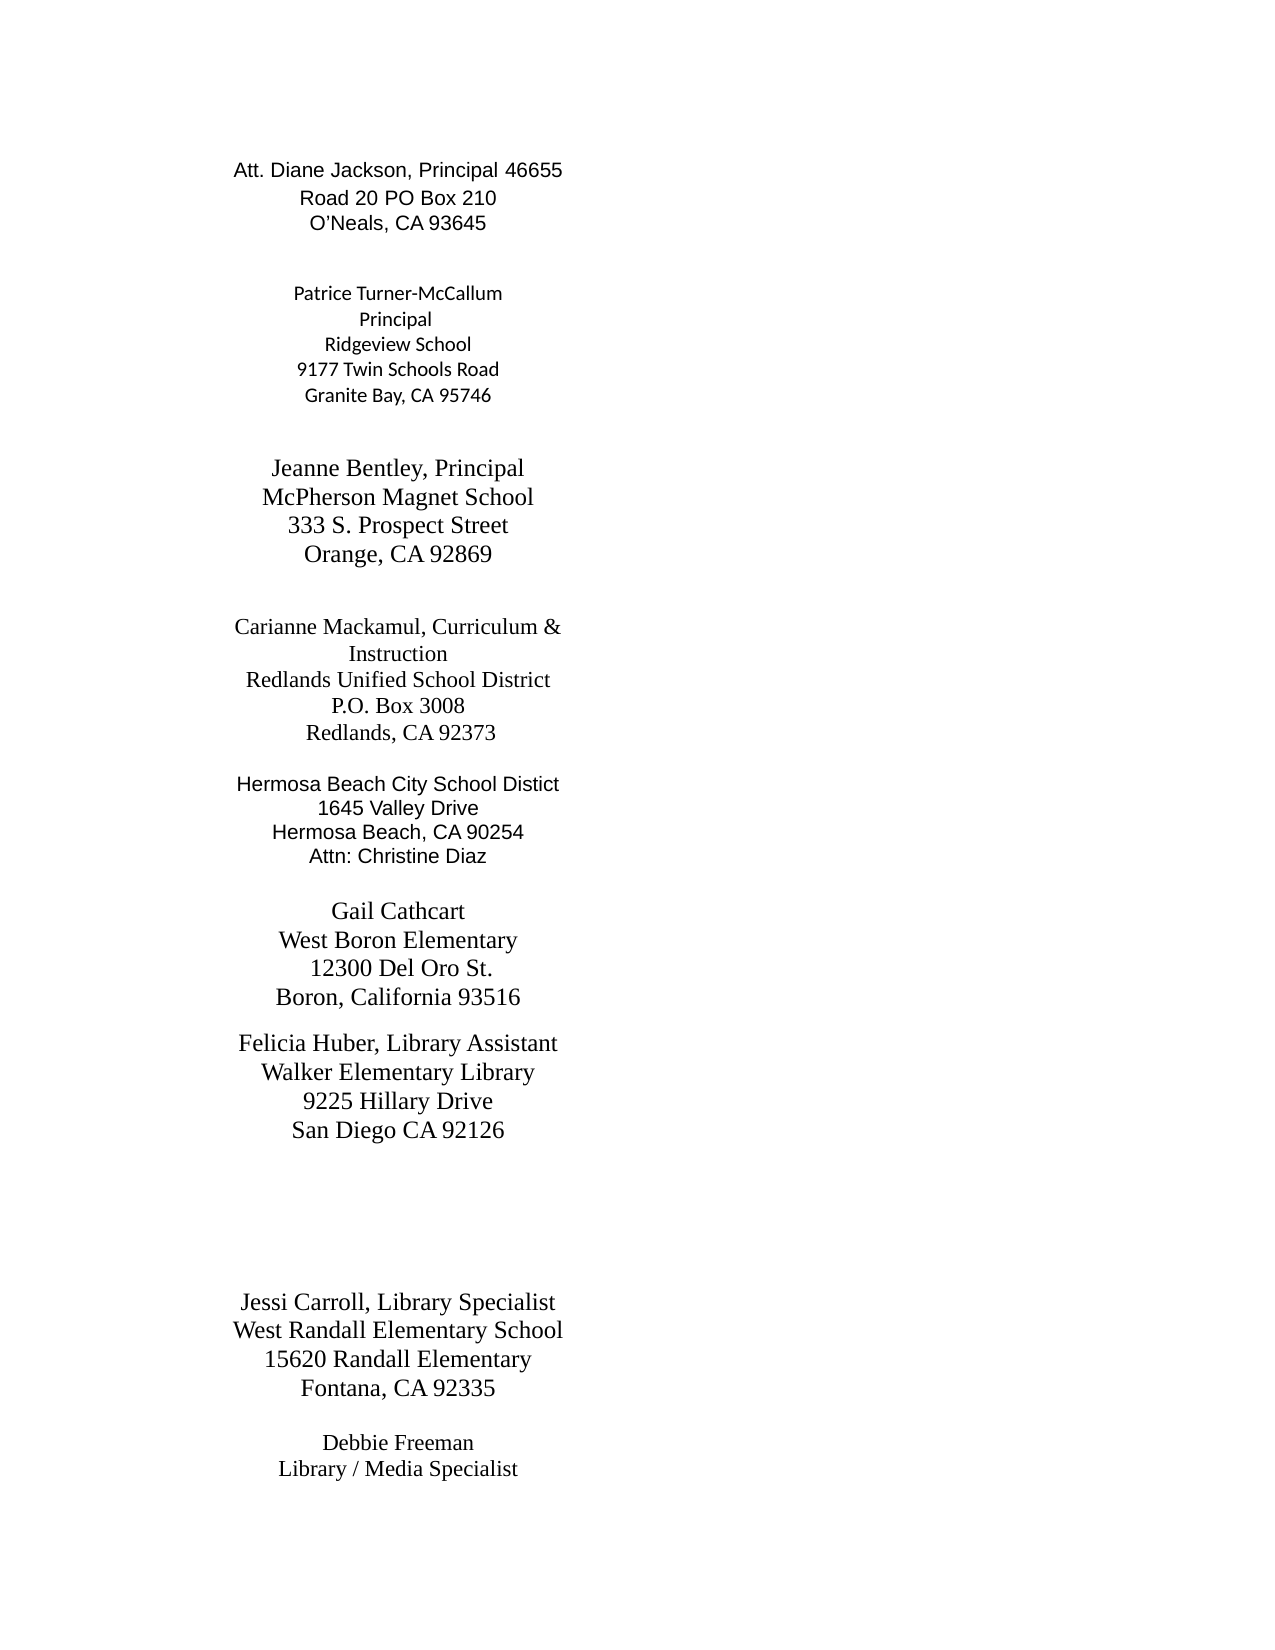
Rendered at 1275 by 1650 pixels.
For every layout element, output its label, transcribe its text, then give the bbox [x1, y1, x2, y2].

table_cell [199, 150, 597, 272]
table_cell Patrice Turner-McCallum Principal Ridgeview School 9177 Twin Schools Road Granite Bay, CA 95746 [199, 272, 597, 444]
table_cell Jessi Carroll, Library Specialist West Randall Elementary School 15620 Randall Elementary Fontana, CA 92335 [199, 1278, 597, 1411]
table_cell Jeanne Bentley, Principal McPherson Magnet School 333 S. Prospect Street Orange, CA 92869 [199, 445, 597, 605]
table_cell Felicia Huber, Library Assistant Walker Elementary Library 9225 Hillary Drive San Diego CA 92126 [199, 1020, 597, 1277]
table_cell Hermosa Beach City School Distict 1645 Valley Drive Hermosa Beach, CA 90254 Attn: Christine Diaz [199, 754, 597, 887]
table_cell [199, 1411, 597, 1500]
table_cell Carianne Mackamul, Curriculum & Instruction Redlands Unified School District P.O. Box 3008 Redlands, CA 92373 [199, 605, 597, 753]
table_cell Gail Cathcart West Boron Elementary 12300 Del Oro St. Boron, California 93516 [199, 887, 597, 1020]
